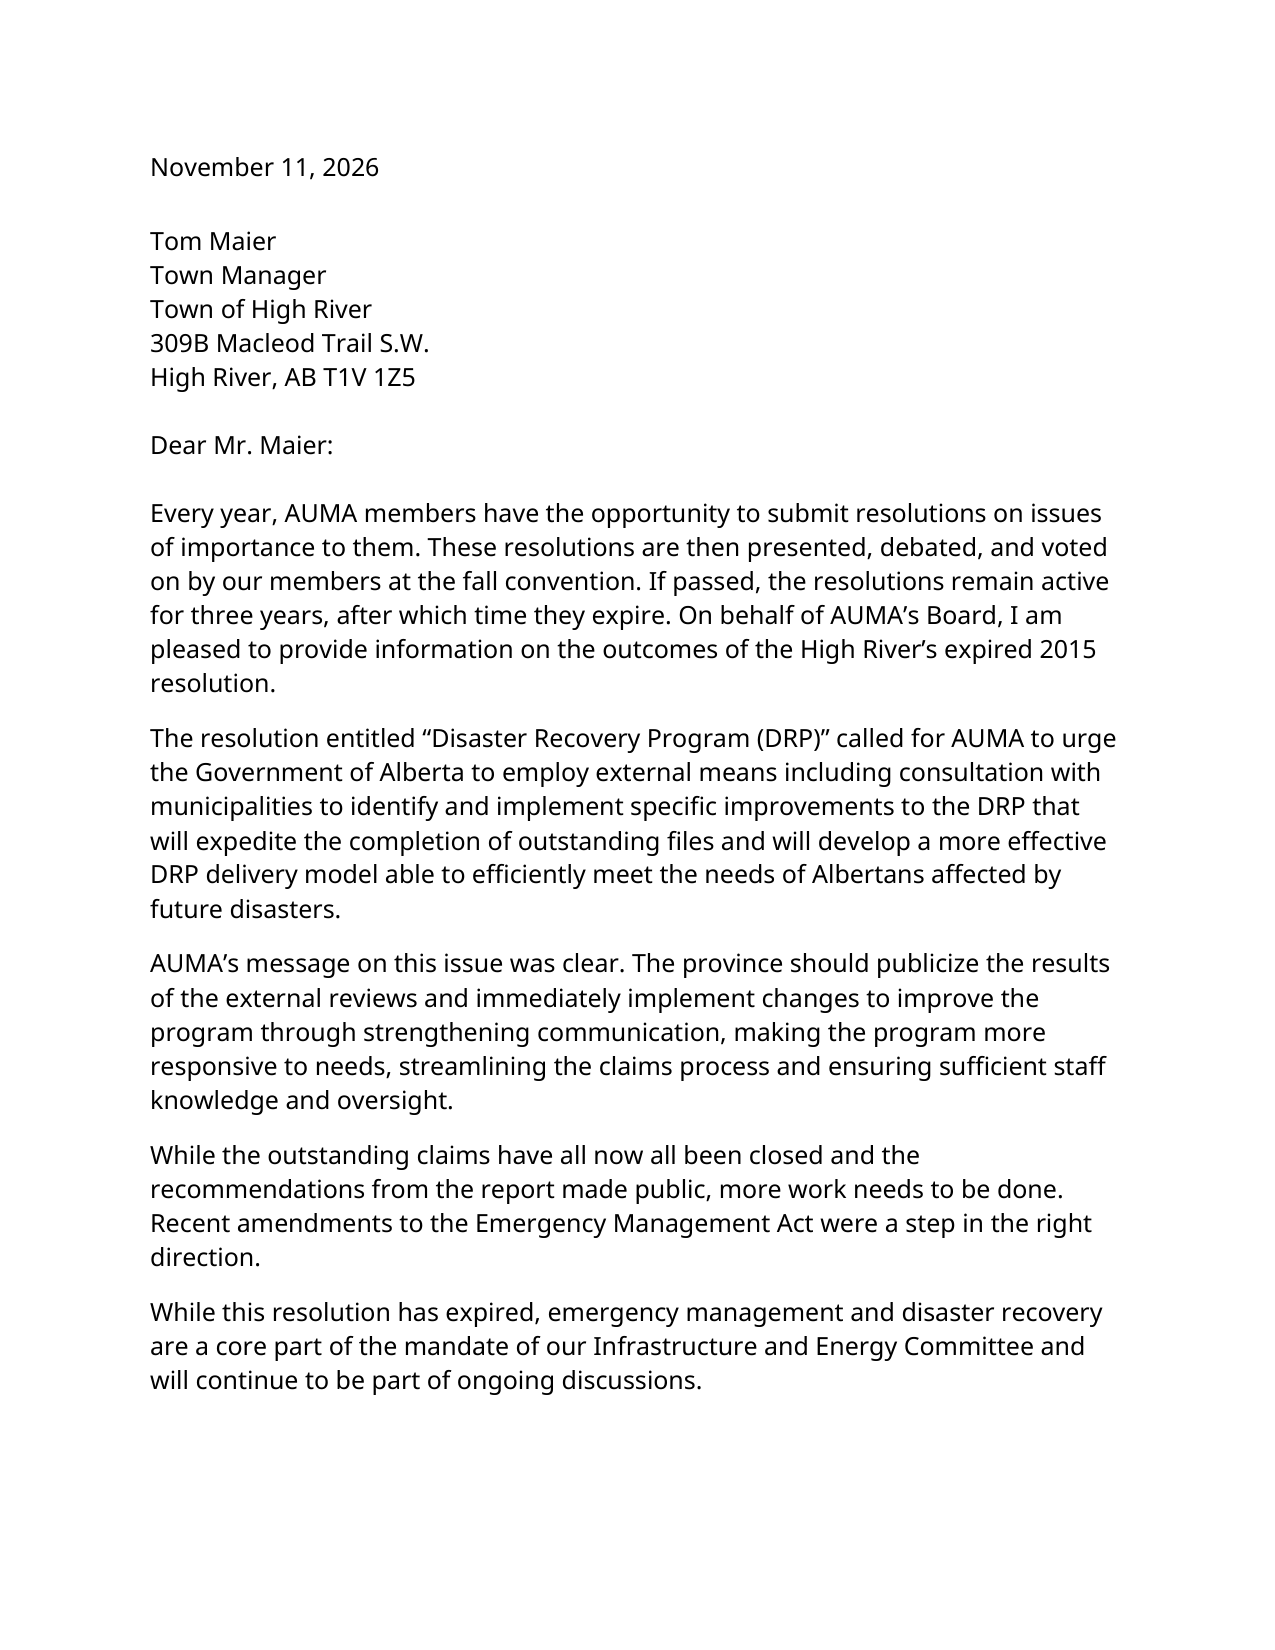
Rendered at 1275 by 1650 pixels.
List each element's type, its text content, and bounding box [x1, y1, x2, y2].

text Town of High River [150, 291, 1125, 325]
text While this resolution has expired, emergency management and disaster recovery are a core part of the mandate of our Infrastructure and Energy Committee and will continue to be part of ongoing discussions. [150, 1294, 1125, 1397]
text Tom Maier [150, 223, 1125, 257]
text While the outstanding claims have all now all been closed and the recommendations from the report made public, more work needs to be done. Recent amendments to the Emergency Management Act were a step in the right direction. [150, 1137, 1125, 1273]
text Every year, AUMA members have the opportunity to submit resolutions on issues of importance to them. These resolutions are then presented, debated, and voted on by our members at the fall convention. If passed, the resolutions remain active for three years, after which time they expire. On behalf of AUMA’s Board, I am pleased to provide information on the outcomes of the High River’s expired 2015 resolution. [150, 496, 1125, 700]
text High River, AB T1V 1Z5 [150, 359, 1125, 393]
text AUMA’s message on this issue was clear. The province should publicize the results of the external reviews and immediately implement changes to improve the program through strengthening communication, making the program more responsive to needs, streamlining the claims process and ensuring sufficient staff knowledge and oversight. [150, 946, 1125, 1116]
text The resolution entitled “Disaster Recovery Program (DRP)” called for AUMA to urge the Government of Alberta to employ external means including consultation with municipalities to identify and implement specific improvements to the DRP that will expedite the completion of outstanding files and will develop a more effective DRP delivery model able to efficiently meet the needs of Albertans affected by future disasters. [150, 721, 1125, 925]
text Town Manager [150, 257, 1125, 291]
text 309B Macleod Trail S.W. [150, 325, 1125, 359]
text February 21, 2019 [150, 150, 1125, 184]
text Dear Mr. Maier: [150, 393, 1125, 462]
